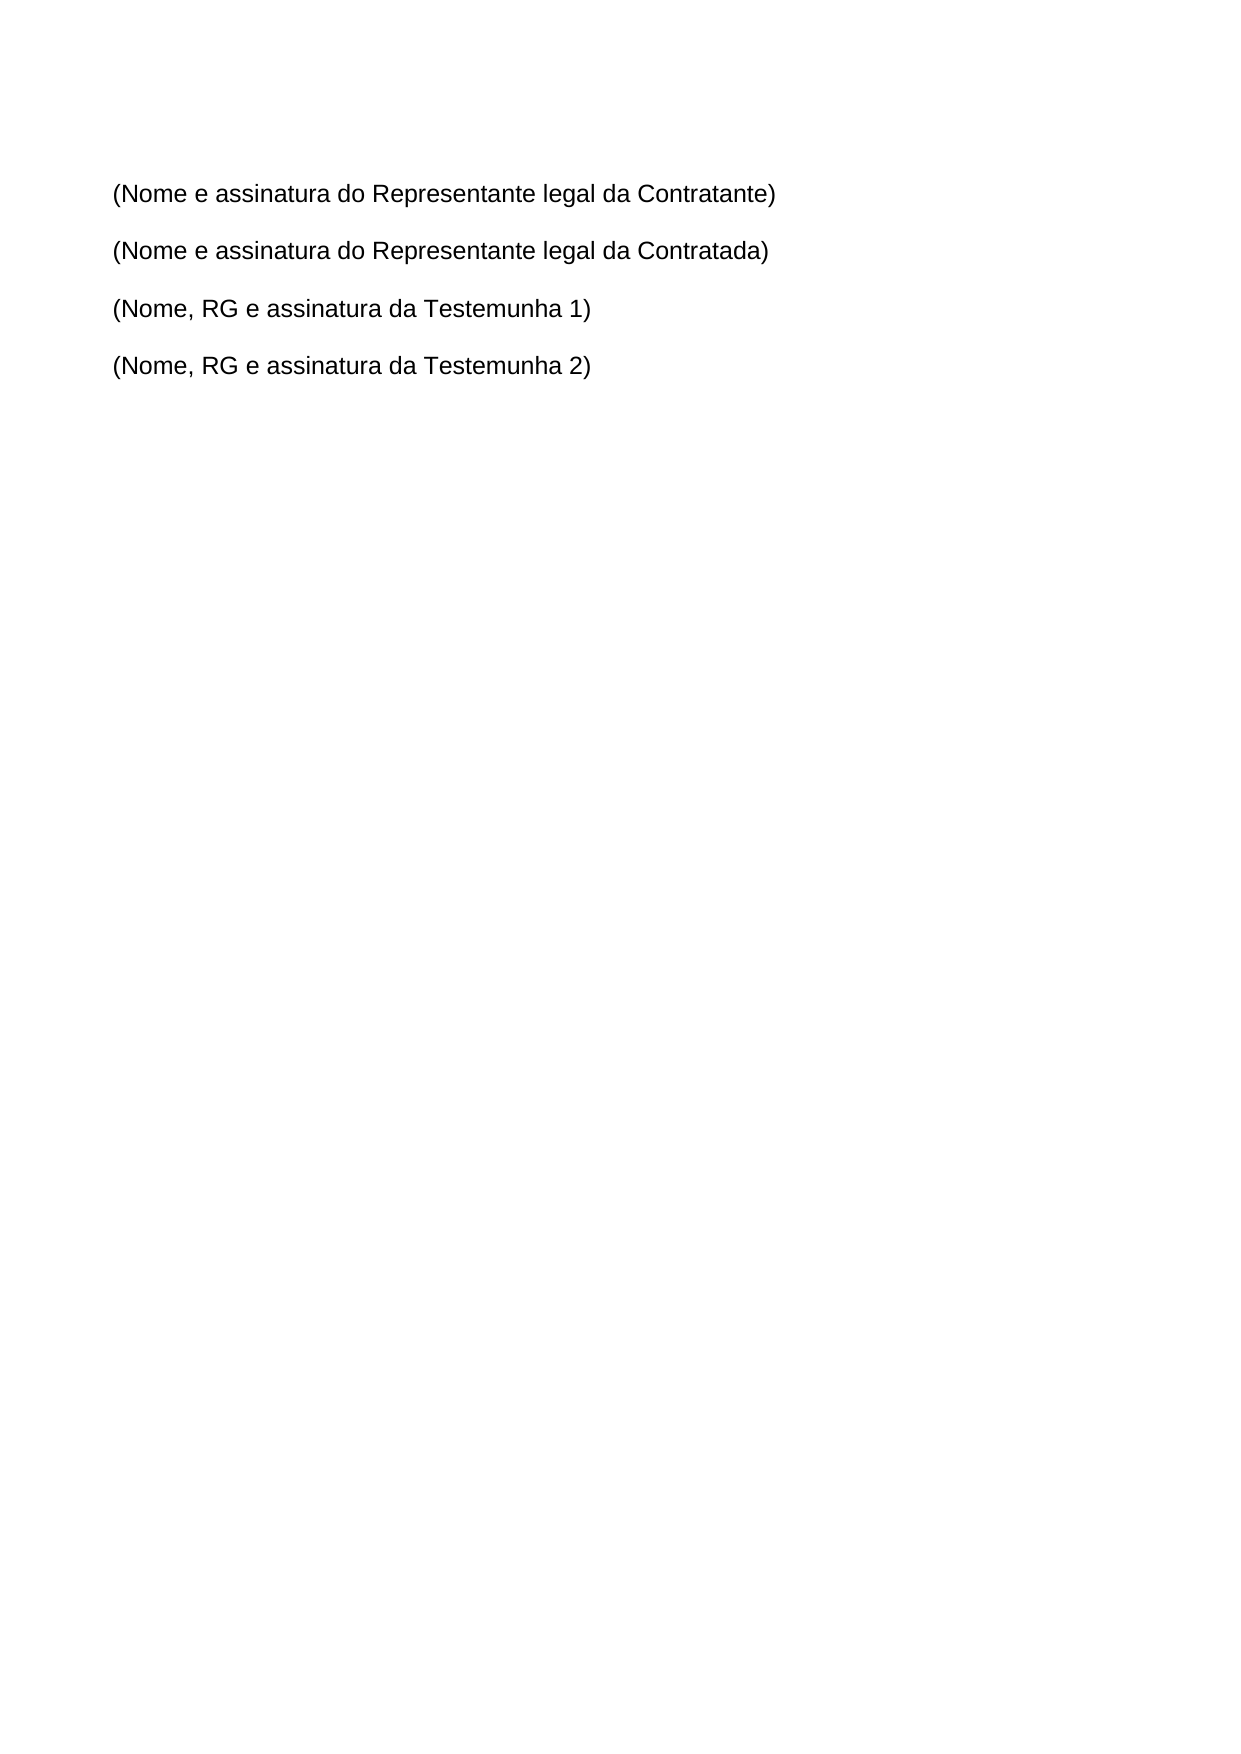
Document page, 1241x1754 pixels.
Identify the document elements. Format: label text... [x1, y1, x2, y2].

text (Nome, RG e assinatura da Testemunha 1) [112, 294, 1128, 322]
text (Nome, RG e assinatura da Testemunha 2) [112, 351, 1128, 380]
text (Nome e assinatura do Representante legal da Contratante) [112, 179, 1128, 207]
text (Nome e assinatura do Representante legal da Contratada) [112, 236, 1128, 265]
